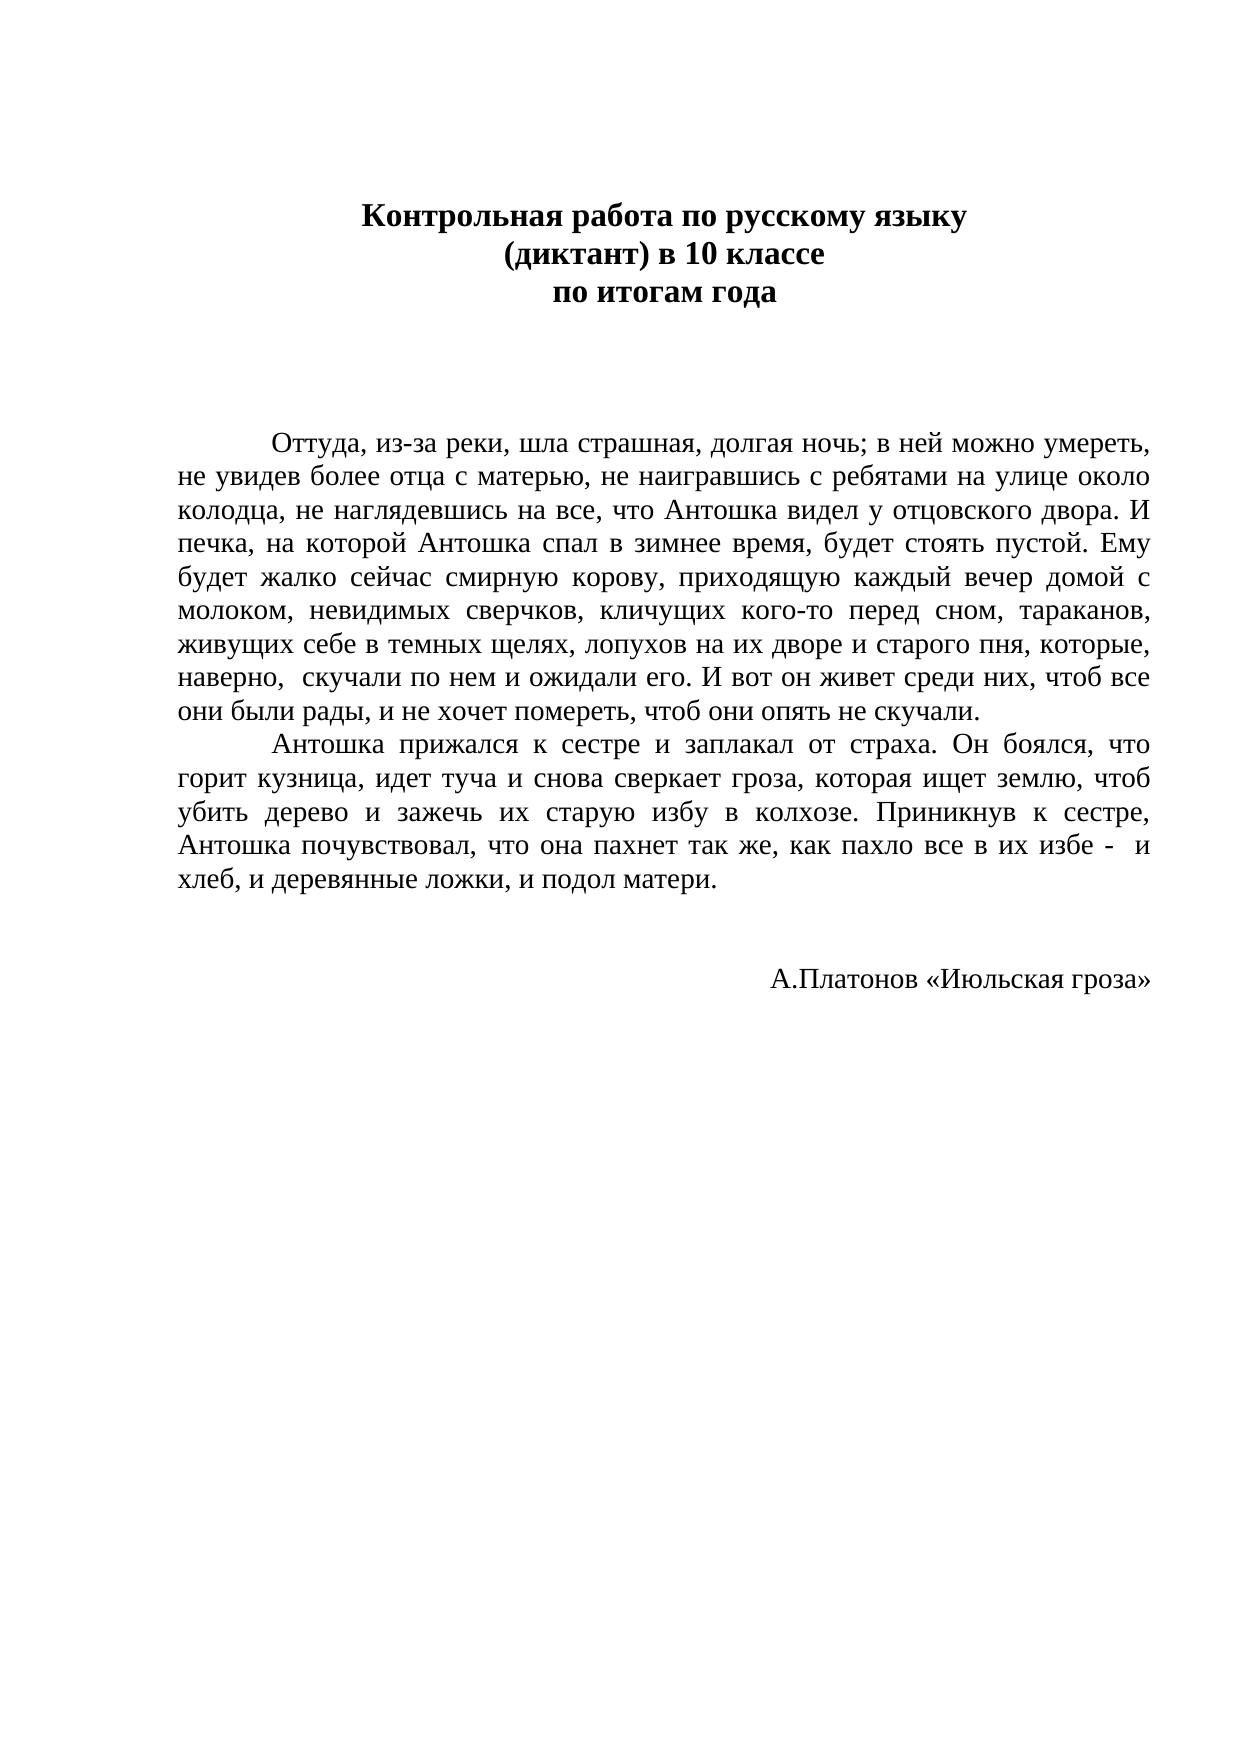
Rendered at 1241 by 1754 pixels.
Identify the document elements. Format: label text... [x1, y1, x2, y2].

text Контрольная работа по русскому языку [177, 195, 1152, 233]
text по итогам года [177, 271, 1152, 310]
text А.Платонов «Июльская гроза» [177, 961, 1152, 995]
text (диктант) в 10 классе [177, 233, 1152, 271]
text Антошка прижался к сестре и заплакал от страха. Он боялся, что горит кузница, идет туча и снова сверкает гроза, которая ищет землю, чтоб убить дерево и зажечь их старую избу в колхозе. Приникнув к сестре, Антошка почувствовал, что она пахнет так же, как пахло все в их избе - и хлеб, и деревянные ложки, и подол матери. [177, 727, 1152, 894]
text Оттуда, из-за реки, шла страшная, долгая ночь; в ней можно умереть, не увидев более отца с матерью, не наигравшись с ребятами на улице около колодца, не наглядевшись на все, что Антошка видел у отцовского двора. И печка, на которой Антошка спал в зимнее время, будет стоять пустой. Ему будет жалко сейчас смирную корову, приходящую каждый вечер домой с молоком, невидимых сверчков, кличущих кого-то перед сном, тараканов, живущих себе в темных щелях, лопухов на их дворе и старого пня, которые, наверно, скучали по нем и ожидали его. И вот он живет среди них, чтоб все они были рады, и не хочет помереть, чтоб они опять не скучали. [177, 425, 1152, 727]
